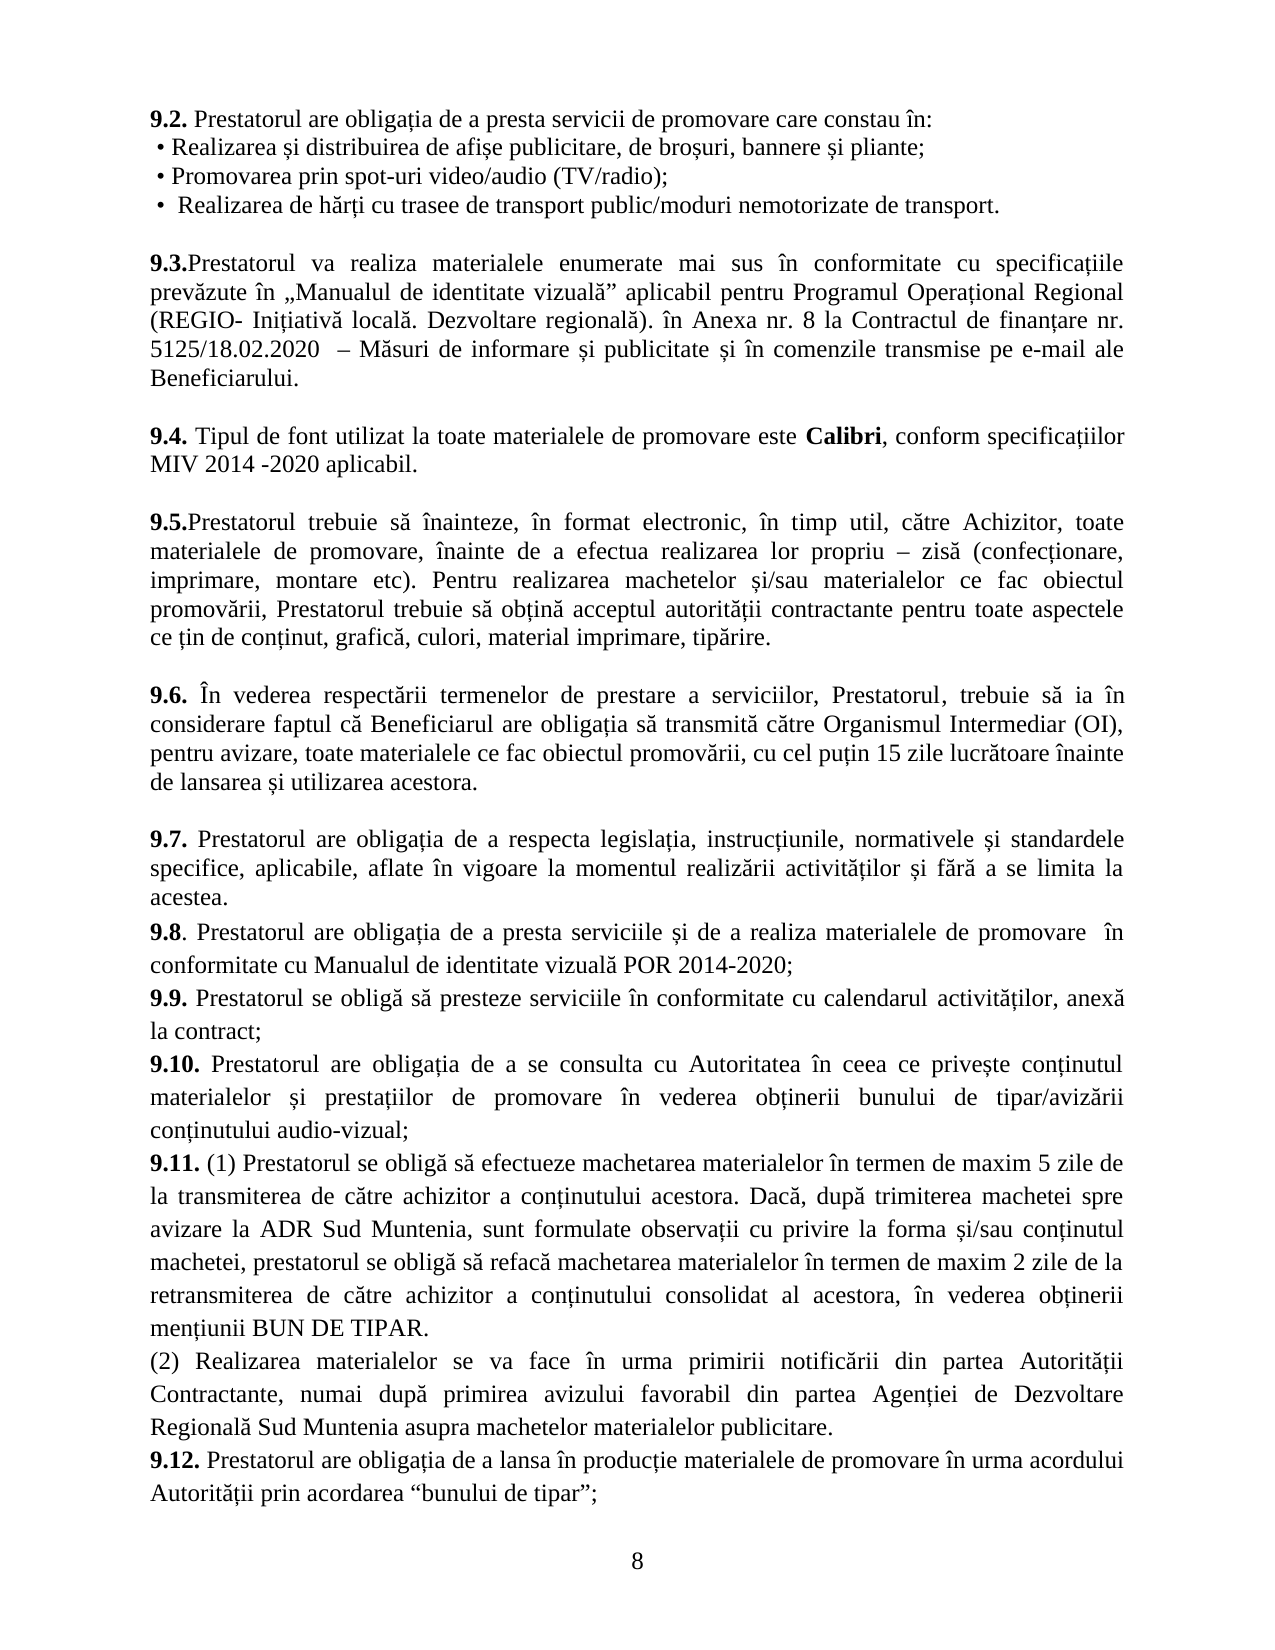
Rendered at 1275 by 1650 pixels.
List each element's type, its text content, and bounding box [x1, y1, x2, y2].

text • Realizarea de hărți cu trasee de transport public/moduri nemotorizate de transport. [150, 190, 1125, 219]
text 9.4. Tipul de font utilizat la toate materialele de promovare este Calibri, conform specificațiilor MIV 2014 -2020 aplicabil. [150, 421, 1125, 478]
text 9.7. Prestatorul are obligația de a respecta legislația, instrucțiunile, normativele și standardele specifice, aplicabile, aflate în vigoare la momentul realizării activităților și fără a se limita la acestea. [150, 824, 1125, 911]
text 9.3.Prestatorul va realiza materialele enumerate mai sus în conformitate cu specificațiile prevăzute în „Manualul de identitate vizuală” aplicabil pentru Programul Operațional Regional (REGIO- Inițiativă locală. Dezvoltare regională). în Anexa nr. 8 la Contractul de finanțare nr. 5125/18.02.2020 – Măsuri de informare și publicitate și în comenzile transmise pe e-mail ale Beneficiarului. [150, 248, 1125, 392]
text 9.9. Prestatorul se obligă să presteze serviciile în conformitate cu calendarul activităților, anexă la contract; [150, 983, 1125, 1045]
text • Realizarea și distribuirea de afișe publicitare, de broșuri, bannere și pliante; [150, 132, 1125, 161]
text 9.11. (1) Prestatorul se obligă să efectueze machetarea materialelor în termen de maxim 5 zile de la transmiterea de către achizitor a conținutului acestora. Dacă, după trimiterea machetei spre avizare la ADR Sud Muntenia, sunt formulate observații cu privire la forma și/sau conținutul machetei, prestatorul se obligă să refacă machetarea materialelor în termen de maxim 2 zile de la retransmiterea de către achizitor a conținutului consolidat al acestora, în vederea obținerii mențiunii BUN DE TIPAR. [150, 1148, 1125, 1342]
text 9.5.Prestatorul trebuie să înainteze, în format electronic, în timp util, către Achizitor, toate materialele de promovare, înainte de a efectua realizarea lor propriu – zisă (confecționare, imprimare, montare etc). Pentru realizarea machetelor și/sau materialelor ce fac obiectul promovării, Prestatorul trebuie să obțină acceptul autorității contractante pentru toate aspectele ce țin de conținut, grafică, culori, material imprimare, tipărire. [150, 507, 1125, 651]
text 9.12. Prestatorul are obligația de a lansa în producție materialele de promovare în urma acordului Autorității prin acordarea “bunului de tipar”; [150, 1445, 1125, 1507]
text 9.8. Prestatorul are obligația de a presta serviciile și de a realiza materialele de promovare în conformitate cu Manualul de identitate vizuală POR 2014-2020; [150, 917, 1125, 979]
text 9.6. În vederea respectării termenelor de prestare a serviciilor, Prestatorul, trebuie să ia în considerare faptul că Beneficiarul are obligația să transmită către Organismul Intermediar (OI), pentru avizare, toate materialele ce fac obiectul promovării, cu cel puțin 15 zile lucrătoare înainte de lansarea și utilizarea acestora. [150, 680, 1125, 795]
text (2) Realizarea materialelor se va face în urma primirii notificării din partea Autorității Contractante, numai după primirea avizului favorabil din partea Agenției de Dezvoltare Regională Sud Muntenia asupra machetelor materialelor publicitare. [150, 1346, 1125, 1441]
text 9.2. Prestatorul are obligația de a presta servicii de promovare care constau în: [150, 104, 1125, 132]
text • Promovarea prin spot-uri video/audio (TV/radio); [150, 161, 1125, 190]
text 9.10. Prestatorul are obligația de a se consulta cu Autoritatea în ceea ce privește conținutul materialelor și prestațiilor de promovare în vederea obținerii bunului de tipar/avizării conținutului audio-vizual; [150, 1049, 1125, 1144]
